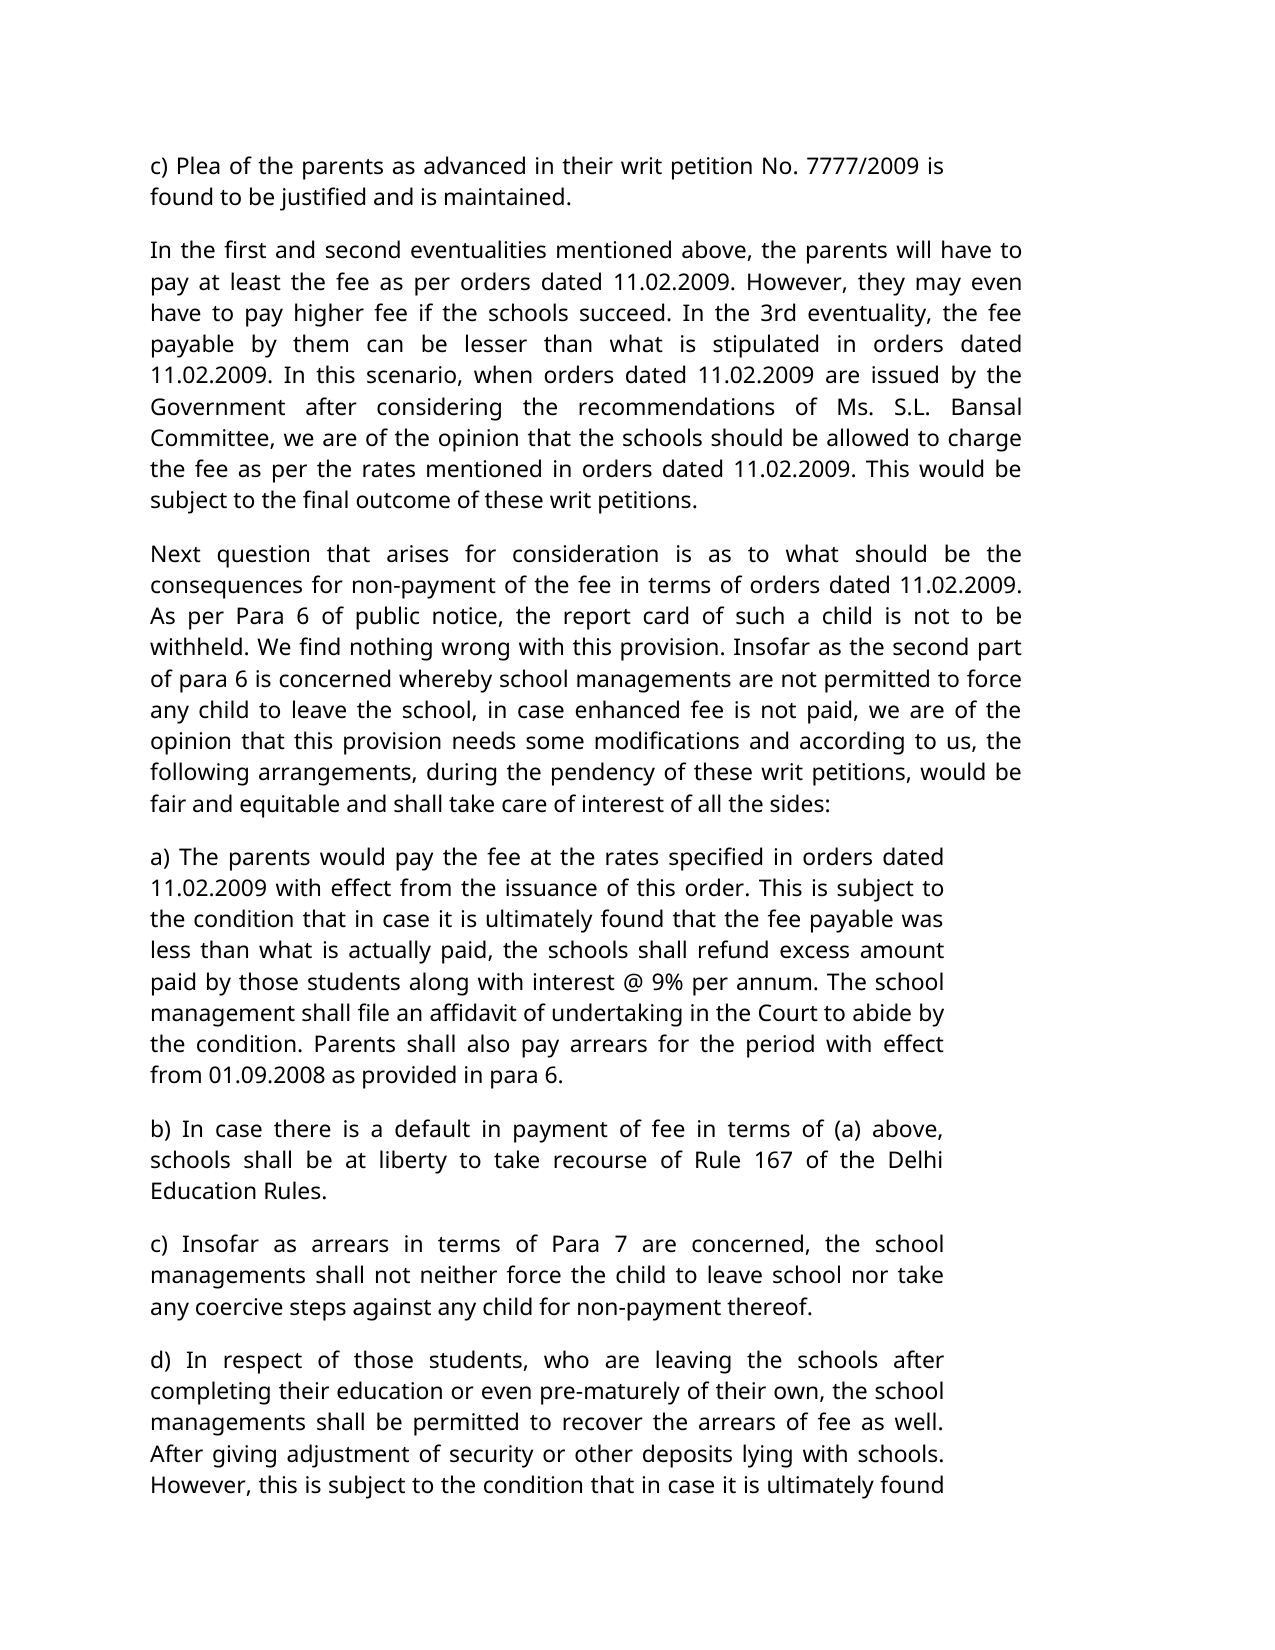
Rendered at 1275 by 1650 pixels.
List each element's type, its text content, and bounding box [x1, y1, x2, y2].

text b) In case there is a default in payment of fee in terms of (a) above, schools shall be at liberty to take recourse of Rule 167 of the Delhi Education Rules. [150, 1112, 945, 1206]
text Next question that arises for consideration is as to what should be the consequences for non-payment of the fee in terms of orders dated 11.02.2009. As per Para 6 of public notice, the report card of such a child is not to be withheld. We find nothing wrong with this provision. Insofar as the second part of para 6 is concerned whereby school managements are not permitted to force any child to leave the school, in case enhanced fee is not paid, we are of the opinion that this provision needs some modifications and according to us, the following arrangements, during the pendency of these writ petitions, would be fair and equitable and shall take care of interest of all the sides: [150, 537, 1023, 819]
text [150, 1344, 945, 1500]
text a) The parents would pay the fee at the rates specified in orders dated 11.02.2009 with effect from the issuance of this order. This is subject to the condition that in case it is ultimately found that the fee payable was less than what is actually paid, the schools shall refund excess amount paid by those students along with interest @ 9% per annum. The school management shall file an affidavit of undertaking in the Court to abide by the condition. Parents shall also pay arrears for the period with effect from 01.09.2008 as provided in para 6. [150, 841, 945, 1091]
text c) Plea of the parents as advanced in their writ petition No. 7777/2009 is found to be justified and is maintained. [150, 150, 945, 212]
text In the first and second eventualities mentioned above, the parents will have to pay at least the fee as per orders dated 11.02.2009. However, they may even have to pay higher fee if the schools succeed. In the 3rd eventuality, the fee payable by them can be lesser than what is stipulated in orders dated 11.02.2009. In this scenario, when orders dated 11.02.2009 are issued by the Government after considering the recommendations of Ms. S.L. Bansal Committee, we are of the opinion that the schools should be allowed to charge the fee as per the rates mentioned in orders dated 11.02.2009. This would be subject to the final outcome of these writ petitions. [150, 234, 1023, 516]
text c) Insofar as arrears in terms of Para 7 are concerned, the school managements shall not neither force the child to leave school nor take any coercive steps against any child for non-payment thereof. [150, 1228, 945, 1322]
